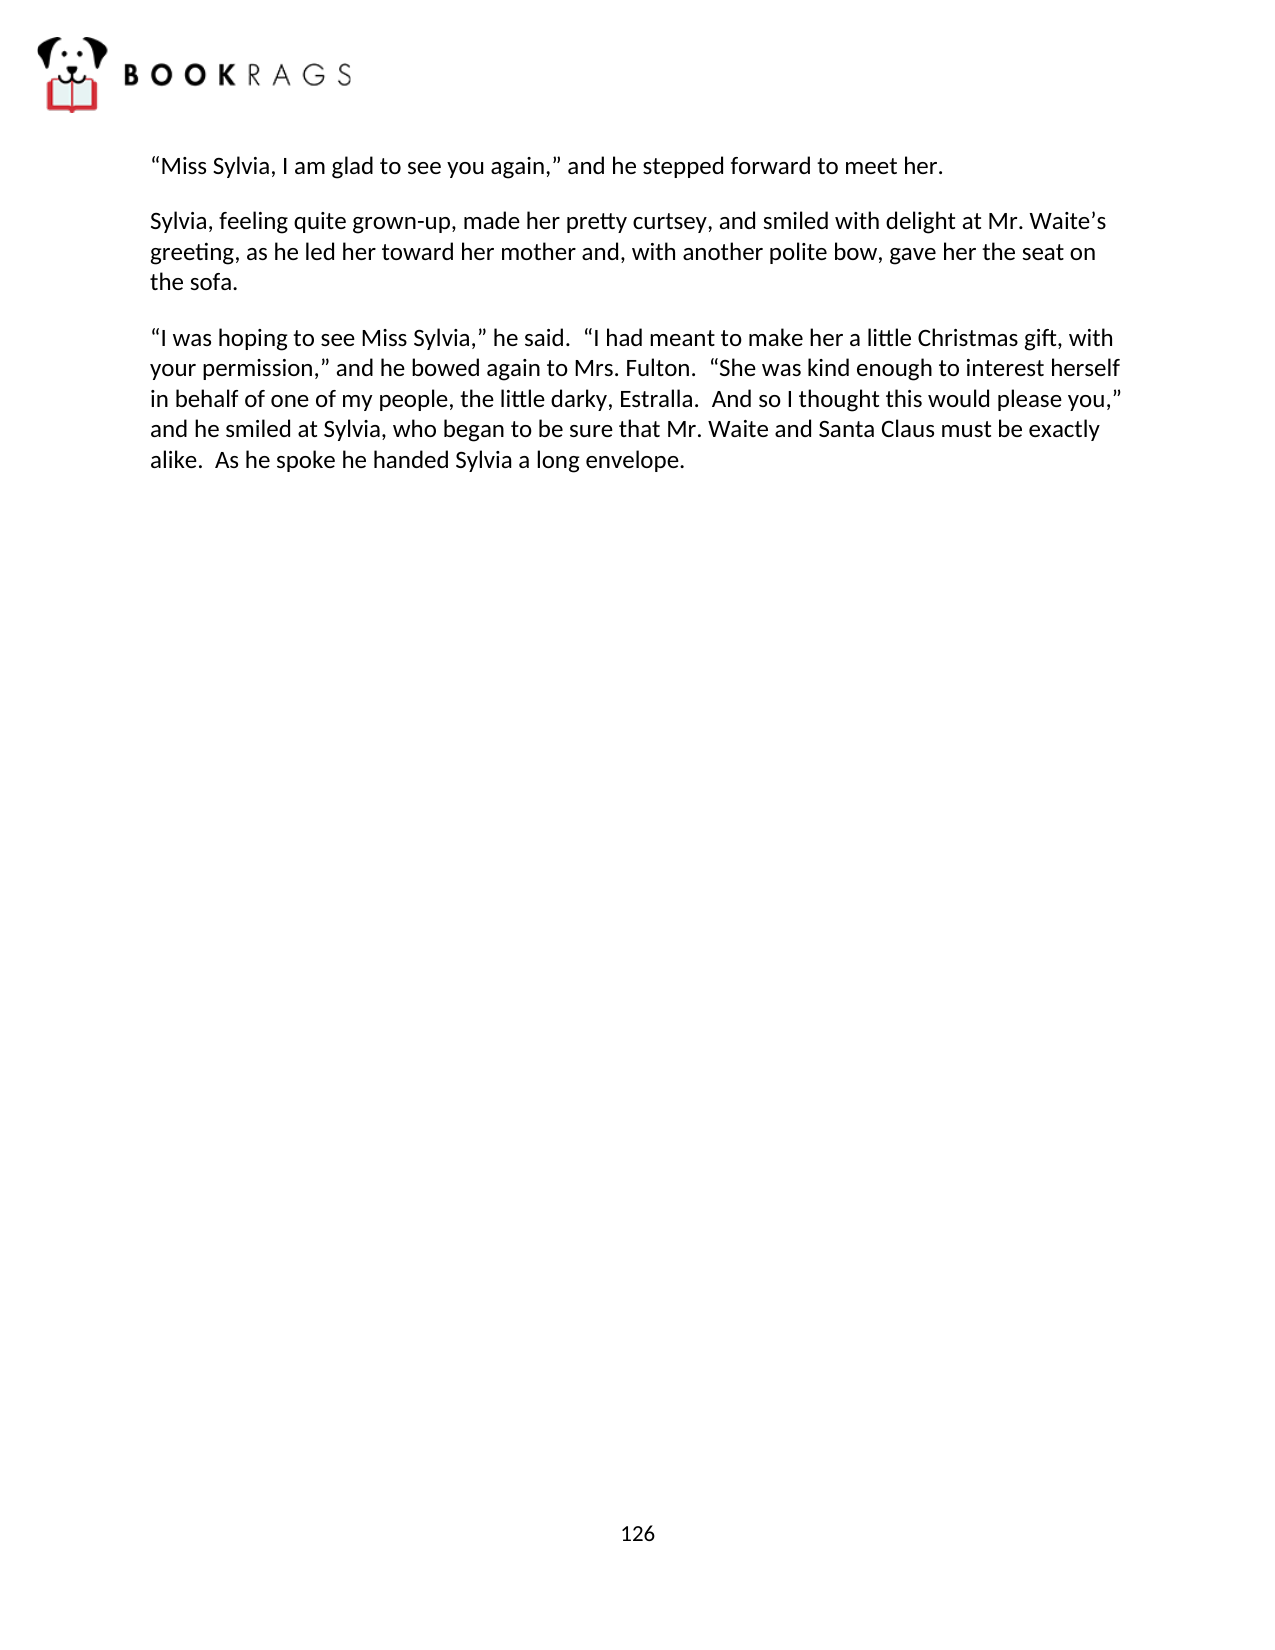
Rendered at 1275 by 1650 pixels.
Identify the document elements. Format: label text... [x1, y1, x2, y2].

text Sylvia, feeling quite grown-up, made her pretty curtsey, and smiled with delight at Mr. Waite’s greeting, as he led her toward her mother and, with another polite bow, gave her the seat on the sofa. [150, 206, 1125, 297]
text “I was hoping to see Miss Sylvia,” he said. “I had meant to make her a little Christmas gift, with your permission,” and he bowed again to Mrs. Fulton. “She was kind enough to interest herself in behalf of one of my people, the little darky, Estralla. And so I thought this would please you,” and he smiled at Sylvia, who began to be sure that Mr. Waite and Santa Claus must be exactly alike. As he spoke he handed Sylvia a long envelope. [150, 322, 1125, 475]
picture [37, 37, 351, 113]
text “Miss Sylvia, I am glad to see you again,” and he stepped forward to meet her. [150, 150, 1125, 181]
